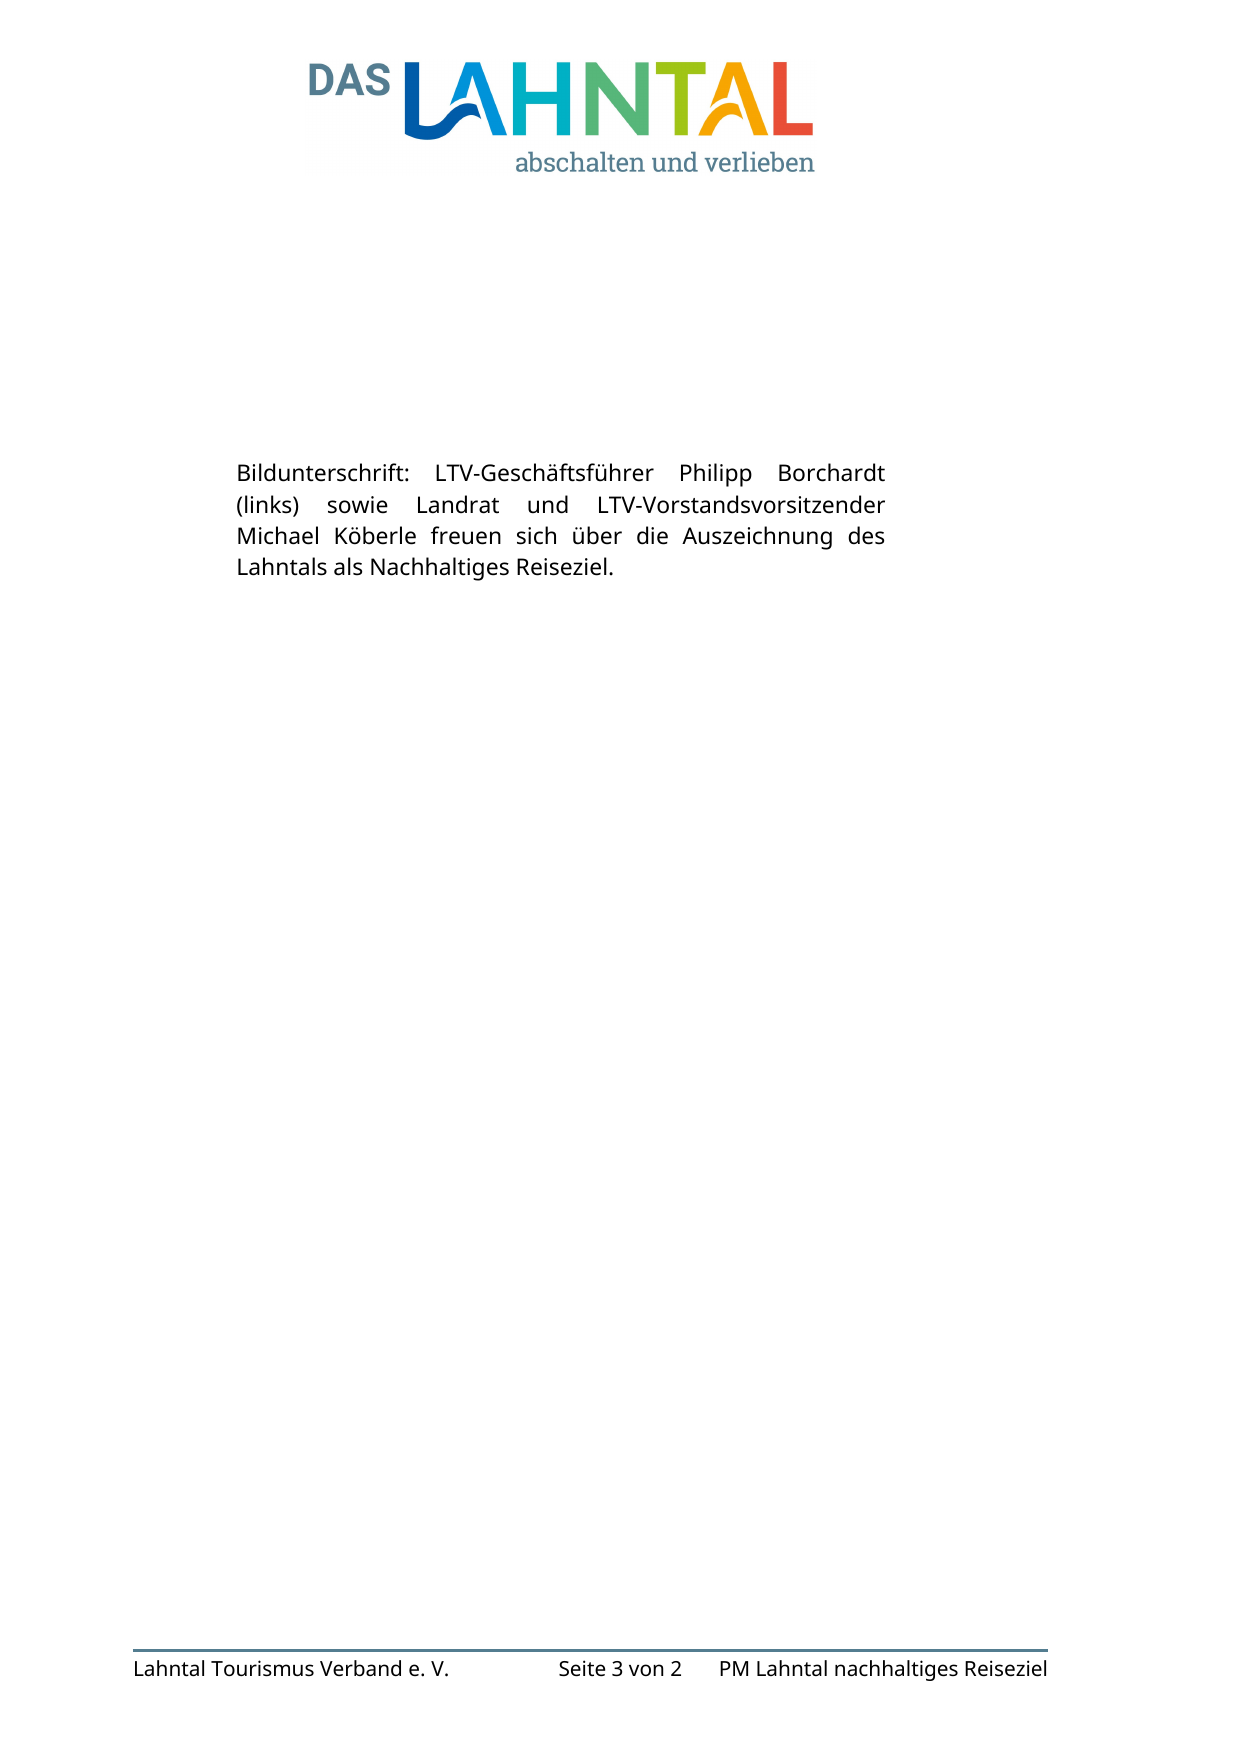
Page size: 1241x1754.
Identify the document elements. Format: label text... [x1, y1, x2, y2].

picture [305, 59, 818, 176]
text Bildunterschrift: LTV-Geschäftsführer Philipp Borchardt (links) sowie Landrat und LTV-Vorstandsvorsitzender Michael Köberle freuen sich über die Auszeichnung des Lahntals als Nachhaltiges Reiseziel. [236, 457, 886, 582]
